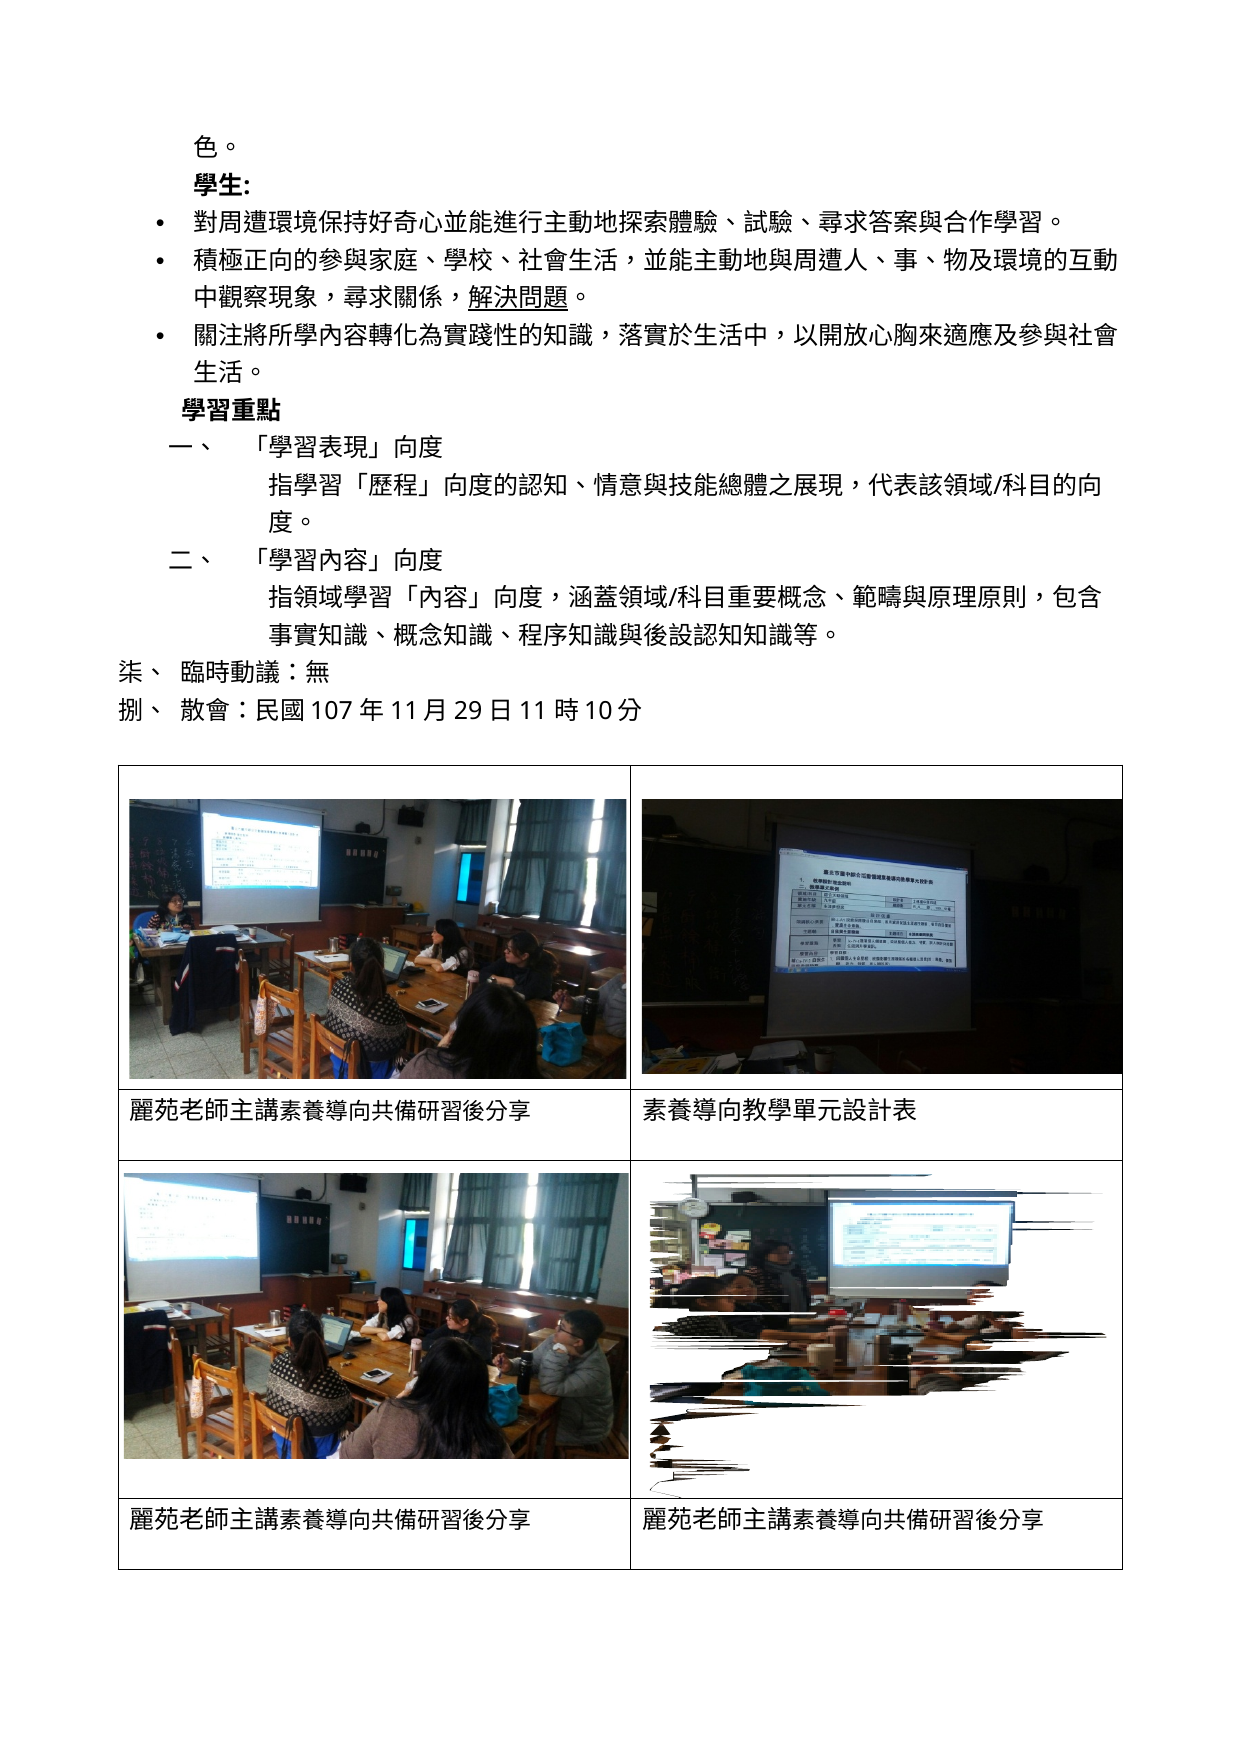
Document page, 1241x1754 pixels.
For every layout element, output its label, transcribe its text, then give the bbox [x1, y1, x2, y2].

picture [641, 799, 1123, 1074]
table_cell 麗苑老師主講素養導向共備研習後分享 [119, 1499, 630, 1569]
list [156, 127, 1122, 164]
picture [129, 799, 627, 1079]
table_header [119, 766, 630, 1089]
picture [122, 1173, 629, 1458]
list 積極正向的參與家庭、學校、社會生活，並能主動地與周遭人、事、物及環境的互動中觀察現象，尋求關係，解決問題。 [156, 239, 1122, 314]
table_cell 麗苑老師主講素養導向共備研習後分享 [119, 1090, 630, 1160]
text 學生: [193, 164, 1122, 202]
list 對周遭環境保持好奇心並能進行主動地探索體驗、試驗、尋求答案與合作學習。 [156, 202, 1122, 239]
table_cell 素養導向教學單元設計表 [631, 1090, 1122, 1160]
table_cell [119, 1161, 630, 1498]
text 指領域學習「內容」向度，涵蓋領域/科目重要概念、範疇與原理原則，包含事實知識、概念知識、程序知識與後設認知知識等。 [268, 577, 1122, 652]
list 散會：民國107 年 11月29 日11 時10分 [118, 689, 1122, 727]
list 關注將所學內容轉化為實踐性的知識，落實於生活中，以開放心胸來適應及參與社會生活。 [156, 314, 1122, 389]
text 學習重點 [181, 389, 1122, 427]
table_cell 麗苑老師主講素養導向共備研習後分享 [631, 1499, 1122, 1569]
table_cell [631, 1161, 1122, 1498]
table_header [631, 766, 1122, 1089]
list 臨時動議：無 [118, 652, 1122, 689]
text 指學習「歷程」向度的認知、情意與技能總體之展現，代表該領域/科目的向度。 [268, 464, 1122, 539]
list 「學習內容」向度 [168, 539, 1122, 577]
list 「學習表現」向度 [168, 427, 1122, 464]
